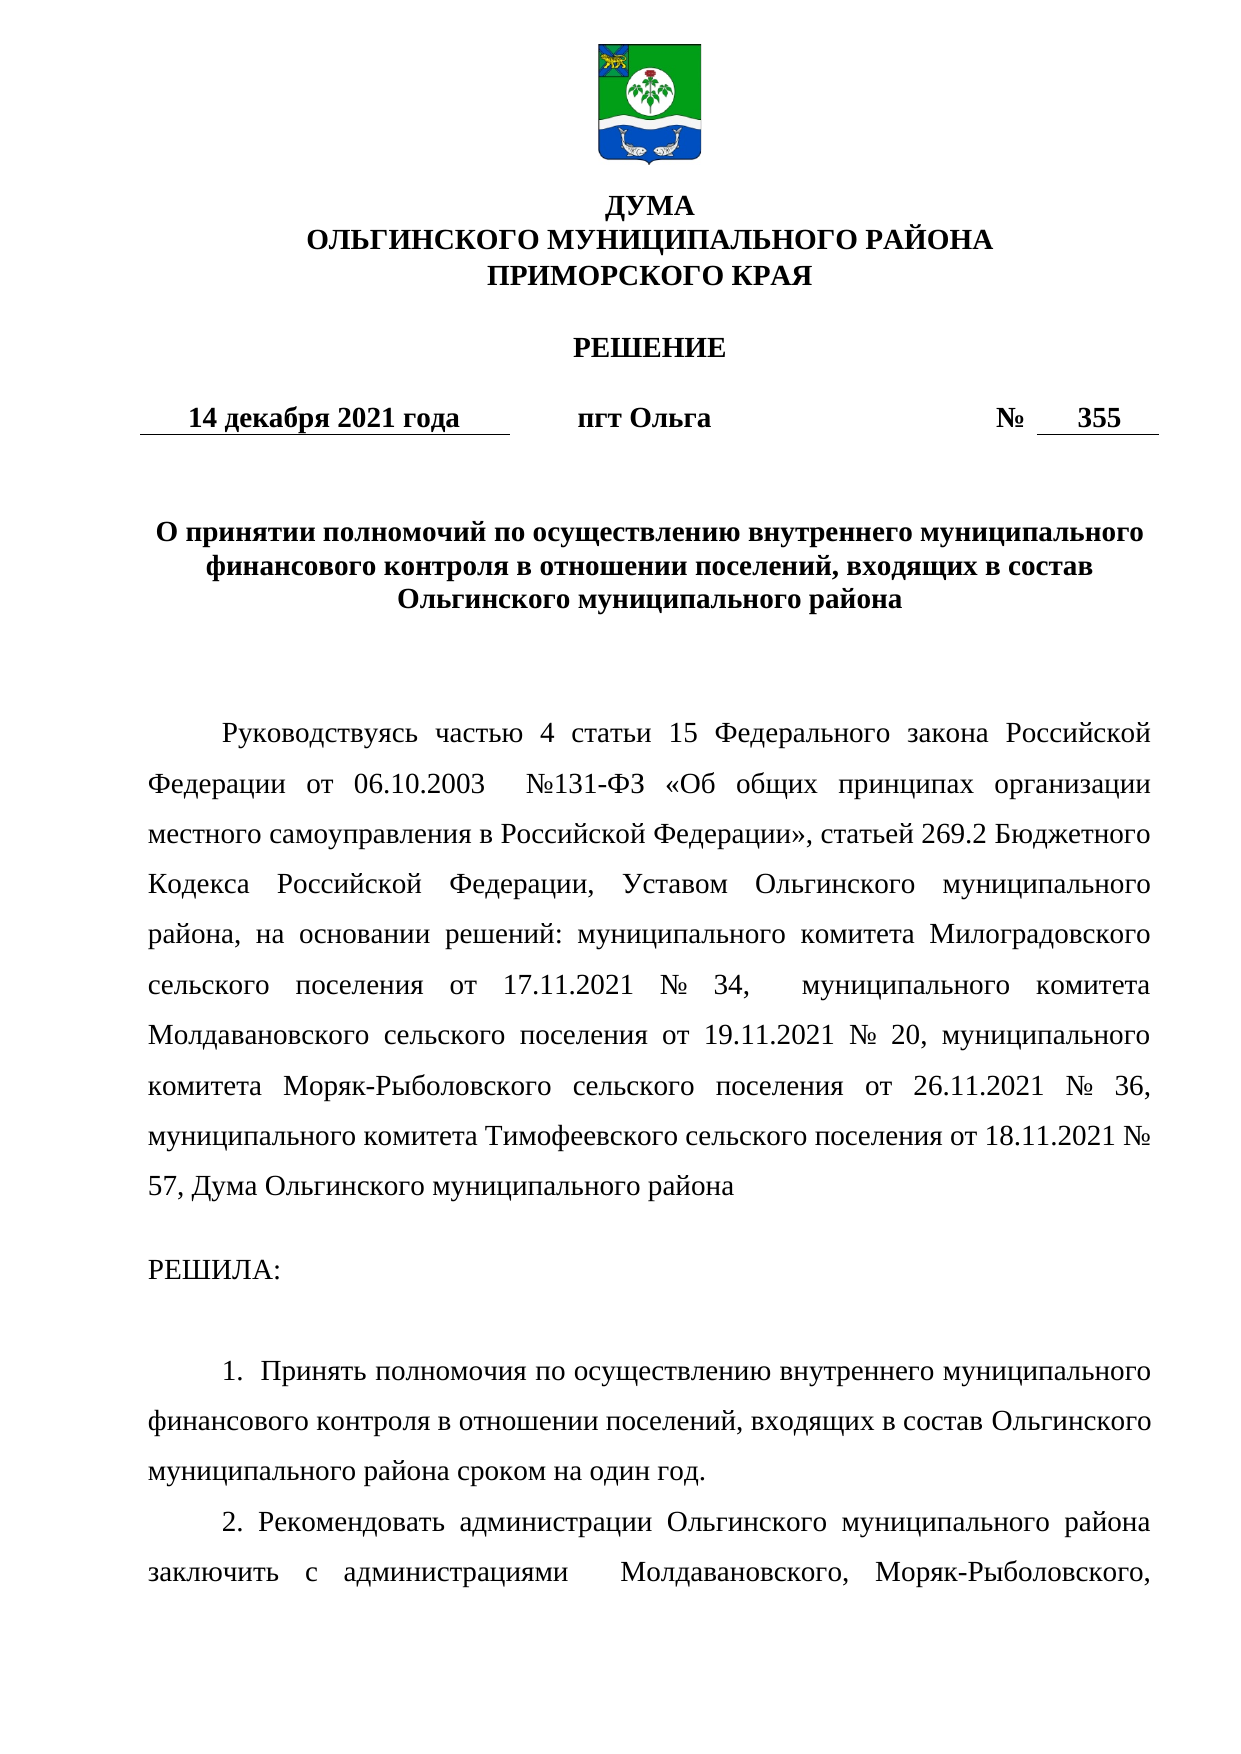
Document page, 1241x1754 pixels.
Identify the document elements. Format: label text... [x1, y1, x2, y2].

picture [598, 44, 702, 165]
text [148, 1504, 1152, 1587]
text ОЛЬГИНСКОГО МУНИЦИПАЛЬНОГО РАЙОНА [148, 222, 1152, 255]
text РЕШЕНИЕ [148, 330, 1152, 364]
text РЕШИЛА: [148, 1252, 1152, 1286]
table_header 355 [1037, 400, 1159, 433]
table_header пгт Ольга [510, 400, 984, 433]
title ДУМА [148, 188, 1152, 222]
text ПРИМОРСКОГО КРАЯ [148, 258, 1152, 292]
table_header 14 декабря 2021 года [140, 400, 509, 433]
text 1. Принять полномочия по осуществлению внутреннего муниципального финансового контроля в отношении поселений, входящих в состав Ольгинского муниципального района сроком на один год. [148, 1353, 1152, 1487]
table_header № [984, 400, 1037, 433]
text О принятии полномочий по осуществлению внутреннего муниципального финансового контроля в отношении поселений, входящих в состав Ольгинского муниципального района [148, 514, 1152, 615]
text Руководствуясь частью 4 статьи 15 Федерального закона Российской Федерации от 06.10.2003 №131-ФЗ «Об общих принципах организации местного самоуправления в Российской Федерации», статьей 269.2 Бюджетного Кодекса Российской Федерации, Уставом Ольгинского муниципального района, на основании решений: муниципального комитета Милоградовского сельского поселения от 17.11.2021 № 34, муниципального комитета Молдавановского сельского поселения от 19.11.2021 № 20, муниципального комитета Моряк-Рыболовского сельского поселения от 26.11.2021 № 36, муниципального комитета Тимофеевского сельского поселения от 18.11.2021 № 57, Дума Ольгинского муниципального района [148, 715, 1152, 1202]
